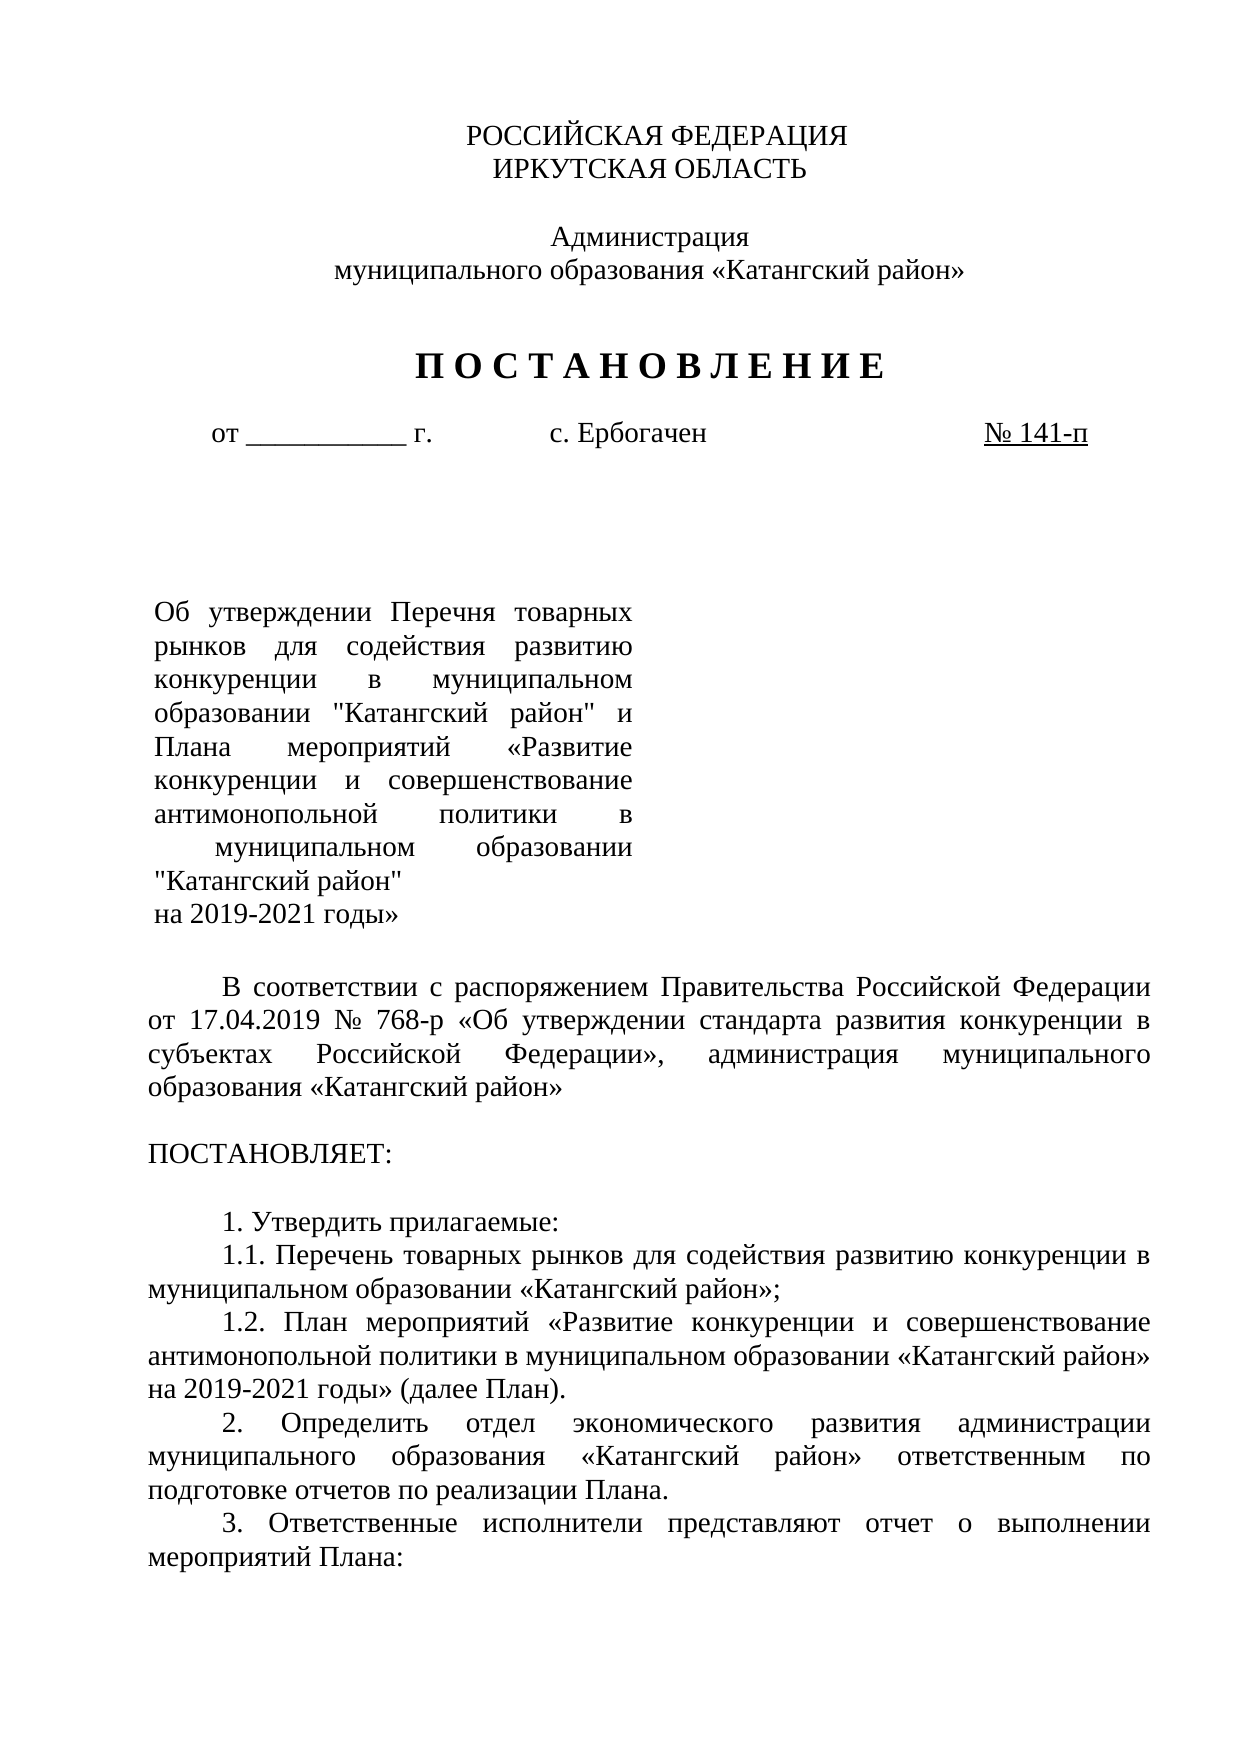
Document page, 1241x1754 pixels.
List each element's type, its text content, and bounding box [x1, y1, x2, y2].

text 1. Утвердить прилагаемые: [148, 1204, 1152, 1237]
text от ___________ г. с. Ербогачен № 141-п [148, 415, 1152, 449]
text 1.2. План мероприятий «Развитие конкуренции и совершенствование антимонопольной политики в муниципальном образовании «Катангский район» на 2019-2021 годы» (далее План). [148, 1304, 1152, 1405]
text 1.1. Перечень товарных рынков для содействия развитию конкуренции в муниципальном образовании «Катангский район»; [148, 1237, 1152, 1304]
text Администрация [148, 219, 1152, 252]
text ИРКУТСКАЯ ОБЛАСТЬ [148, 152, 1152, 185]
text РОССИЙСКАЯ ФЕДЕРАЦИЯ [148, 118, 1152, 152]
text 3. Ответственные исполнители представляют отчет о выполнении мероприятий Плана: [148, 1506, 1152, 1573]
text В соответствии с распоряжением Правительства Российской Федерации от 17.04.2019 № 768-р «Об утверждении стандарта развития конкуренции в субъектах Российской Федерации», администрация муниципального образования «Катангский район» [148, 540, 1152, 1103]
text 2. Определить отдел экономического развития администрации муниципального образования «Катангский район» ответственным по подготовке отчетов по реализации Плана. [148, 1405, 1152, 1506]
text П О С Т А Н О В Л Е Н И Е [148, 343, 1152, 386]
text муниципального образования «Катангский район» [148, 252, 1152, 286]
text ПОСТАНОВЛЯЕТ: [148, 1137, 1152, 1170]
